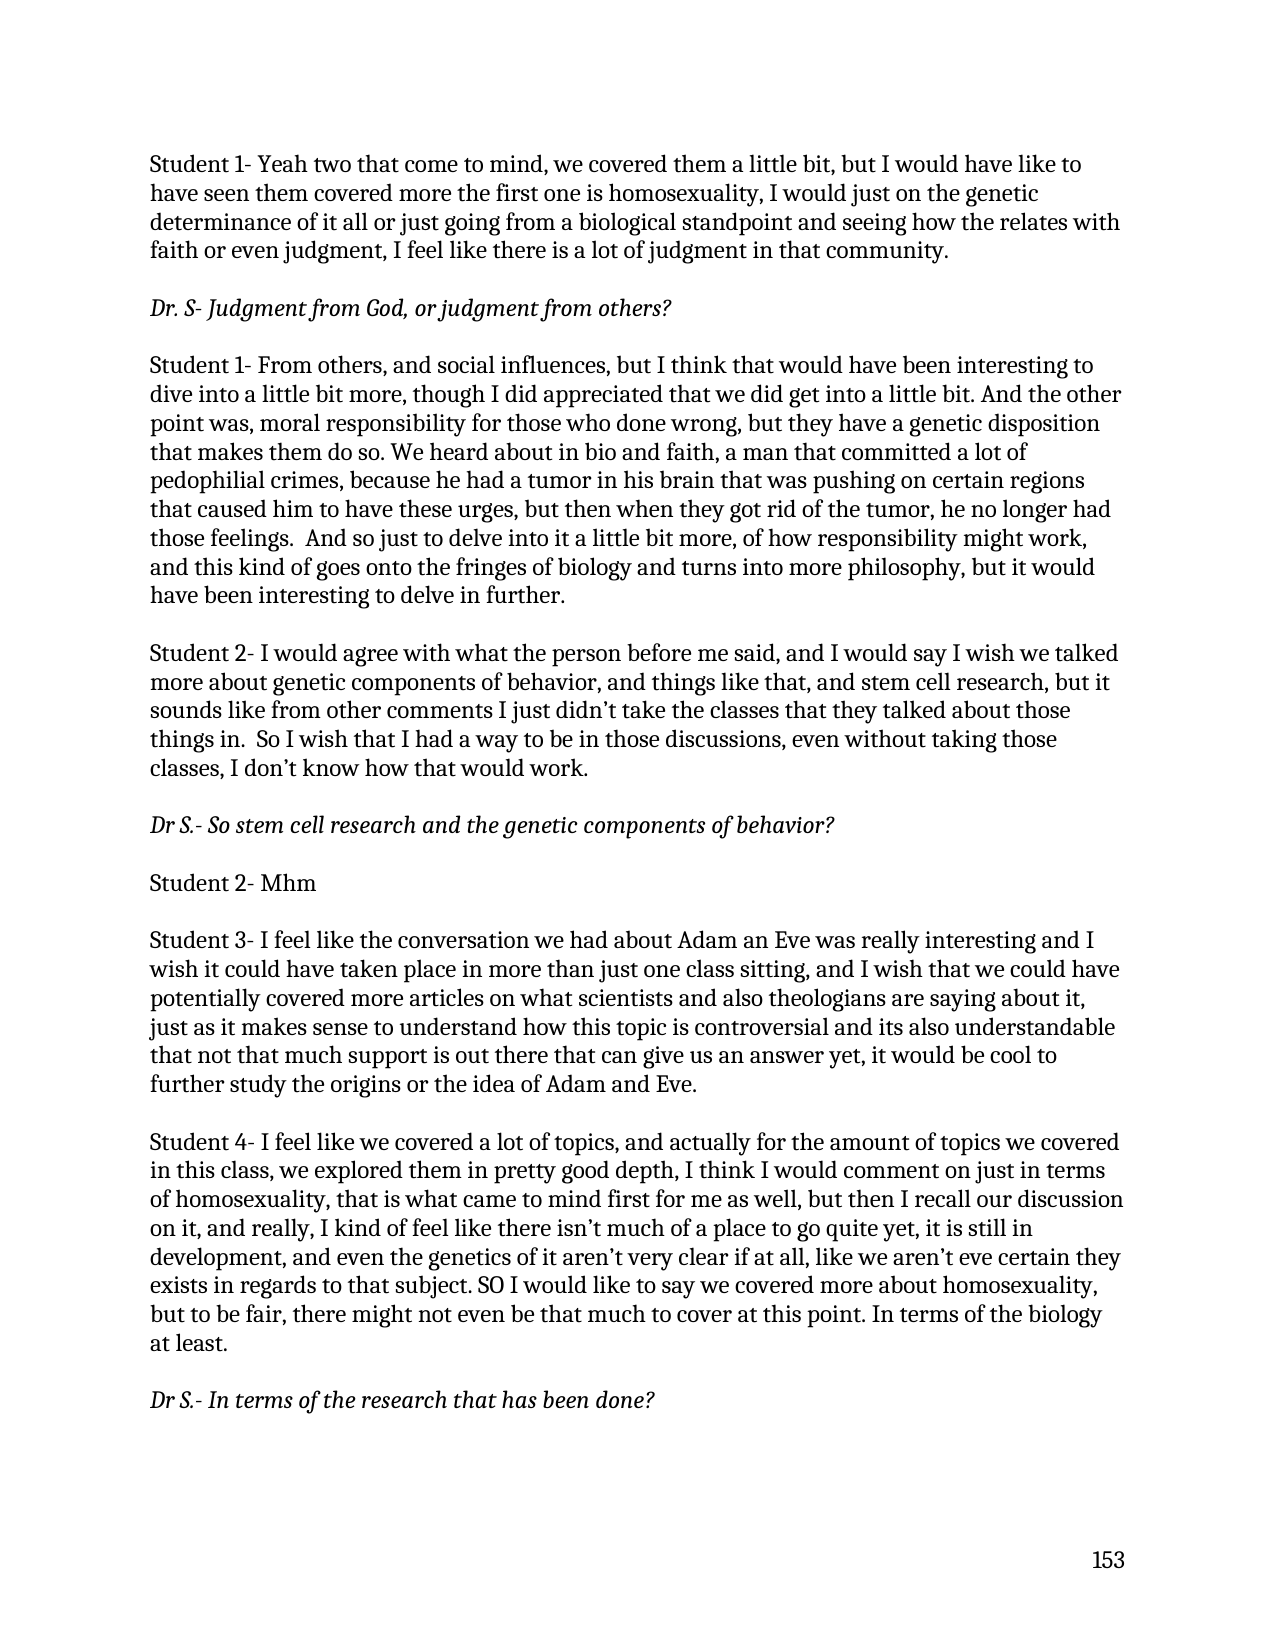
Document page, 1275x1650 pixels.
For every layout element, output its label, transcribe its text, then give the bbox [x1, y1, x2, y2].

text Dr. S- Judgment from God, or judgment from others? [150, 294, 1125, 322]
text Student 2- Mhm [150, 869, 1125, 897]
text Dr S.- So stem cell research and the genetic components of behavior? [150, 811, 1125, 840]
text Student 3- I feel like the conversation we had about Adam an Eve was really interesting and I wish it could have taken place in more than just one class sitting, and I wish that we could have potentially covered more articles on what scientists and also theologians are saying about it, just as it makes sense to understand how this topic is controversial and its also understandable that not that much support is out there that can give us an answer yet, it would be cool to further study the origins or the idea of Adam and Eve. [150, 926, 1125, 1099]
text Student 4- I feel like we covered a lot of topics, and actually for the amount of topics we covered in this class, we explored them in pretty good depth, I think I would comment on just in terms of homosexuality, that is what came to mind first for me as well, but then I recall our discussion on it, and really, I kind of feel like there isn’t much of a place to go quite yet, it is still in development, and even the genetics of it aren’t very clear if at all, like we aren’t eve certain they exists in regards to that subject. SO I would like to say we covered more about homosexuality, but to be fair, there might not even be that much to cover at this point. In terms of the biology at least. [150, 1127, 1125, 1357]
text Student 1- Yeah two that come to mind, we covered them a little bit, but I would have like to have seen them covered more the first one is homosexuality, I would just on the genetic determinance of it all or just going from a biological standpoint and seeing how the relates with faith or even judgment, I feel like there is a lot of judgment in that community. [150, 150, 1125, 265]
text Student 1- From others, and social influences, but I think that would have been interesting to dive into a little bit more, though I did appreciated that we did get into a little bit. And the other point was, moral responsibility for those who done wrong, but they have a genetic disposition that makes them do so. We heard about in bio and faith, a man that committed a lot of pedophilial crimes, because he had a tumor in his brain that was pushing on certain regions that caused him to have these urges, but then when they got rid of the tumor, he no longer had those feelings. And so just to delve into it a little bit more, of how responsibility might work, and this kind of goes onto the fringes of biology and turns into more philosophy, but it would have been interesting to delve in further. [150, 351, 1125, 610]
text Dr S.- In terms of the research that has been done? [150, 1386, 1125, 1415]
text Student 2- I would agree with what the person before me said, and I would say I wish we talked more about genetic components of behavior, and things like that, and stem cell research, but it sounds like from other comments I just didn’t take the classes that they talked about those things in. So I wish that I had a way to be in those discussions, even without taking those classes, I don’t know how that would work. [150, 639, 1125, 782]
